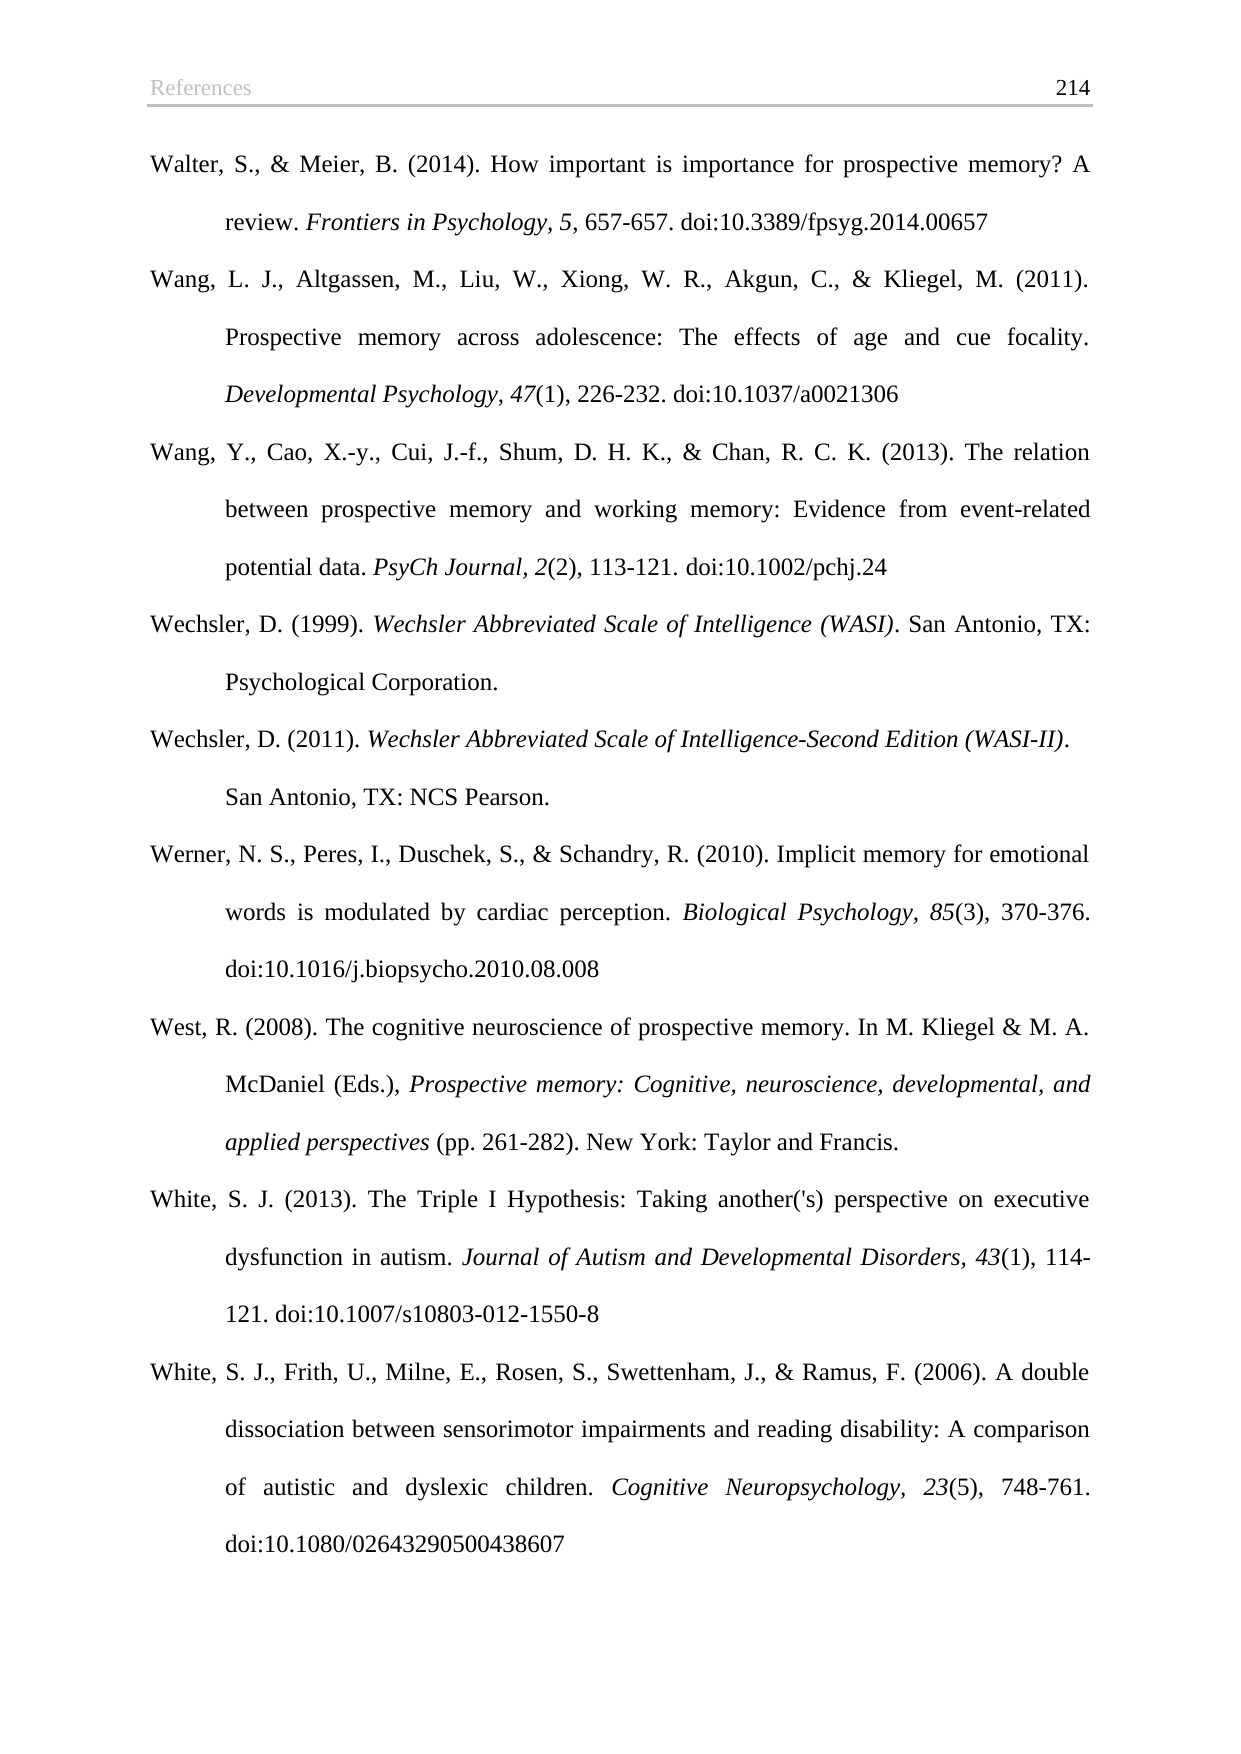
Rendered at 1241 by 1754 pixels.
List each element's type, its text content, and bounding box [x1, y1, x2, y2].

text White, S. J., Frith, U., Milne, E., Rosen, S., Swettenham, J., & Ramus, F. (2006). A double dissociation between sensorimotor impairments and reading disability: A comparison of autistic and dyslexic children. Cognitive Neuropsychology, 23(5), 748-761. doi:10.1080/02643290500438607 [150, 1357, 1091, 1558]
text White, S. J. (2013). The Triple I Hypothesis: Taking another('s) perspective on executive dysfunction in autism. Journal of Autism and Developmental Disorders, 43(1), 114- 121. doi:10.1007/s10803-012-1550-8 [150, 1184, 1091, 1328]
text Wechsler, D. (2011). Wechsler Abbreviated Scale of Intelligence-Second Edition (WASI-II). [150, 724, 1115, 753]
text Wang, Y., Cao, X.-y., Cui, J.-f., Shum, D. H. K., & Chan, R. C. K. (2013). The relation between prospective memory and working memory: Evidence from event-related potential data. PsyCh Journal, 2(2), 113-121. doi:10.1002/pchj.24 [150, 437, 1091, 580]
text Wang, L. J., Altgassen, M., Liu, W., Xiong, W. R., Akgun, C., & Kliegel, M. (2011). Prospective memory across adolescence: The effects of age and cue focality. Developmental Psychology, 47(1), 226-232. doi:10.1037/a0021306 [150, 264, 1091, 408]
text San Antonio, TX: NCS Pearson. [225, 782, 1115, 810]
text West, R. (2008). The cognitive neuroscience of prospective memory. In M. Kliegel & M. A. McDaniel (Eds.), Prospective memory: Cognitive, neuroscience, developmental, and applied perspectives (pp. 261-282). New York: Taylor and Francis. [150, 1012, 1091, 1155]
text Werner, N. S., Peres, I., Duschek, S., & Schandry, R. (2010). Implicit memory for emotional words is modulated by cardiac perception. Biological Psychology, 85(3), 370-376. doi:10.1016/j.biopsycho.2010.08.008 [150, 839, 1091, 983]
text Walter, S., & Meier, B. (2014). How important is importance for prospective memory? A review. Frontiers in Psychology, 5, 657-657. doi:10.3389/fpsyg.2014.00657 [150, 149, 1091, 235]
text Wechsler, D. (1999). Wechsler Abbreviated Scale of Intelligence (WASI). San Antonio, TX: Psychological Corporation. [150, 609, 1091, 695]
